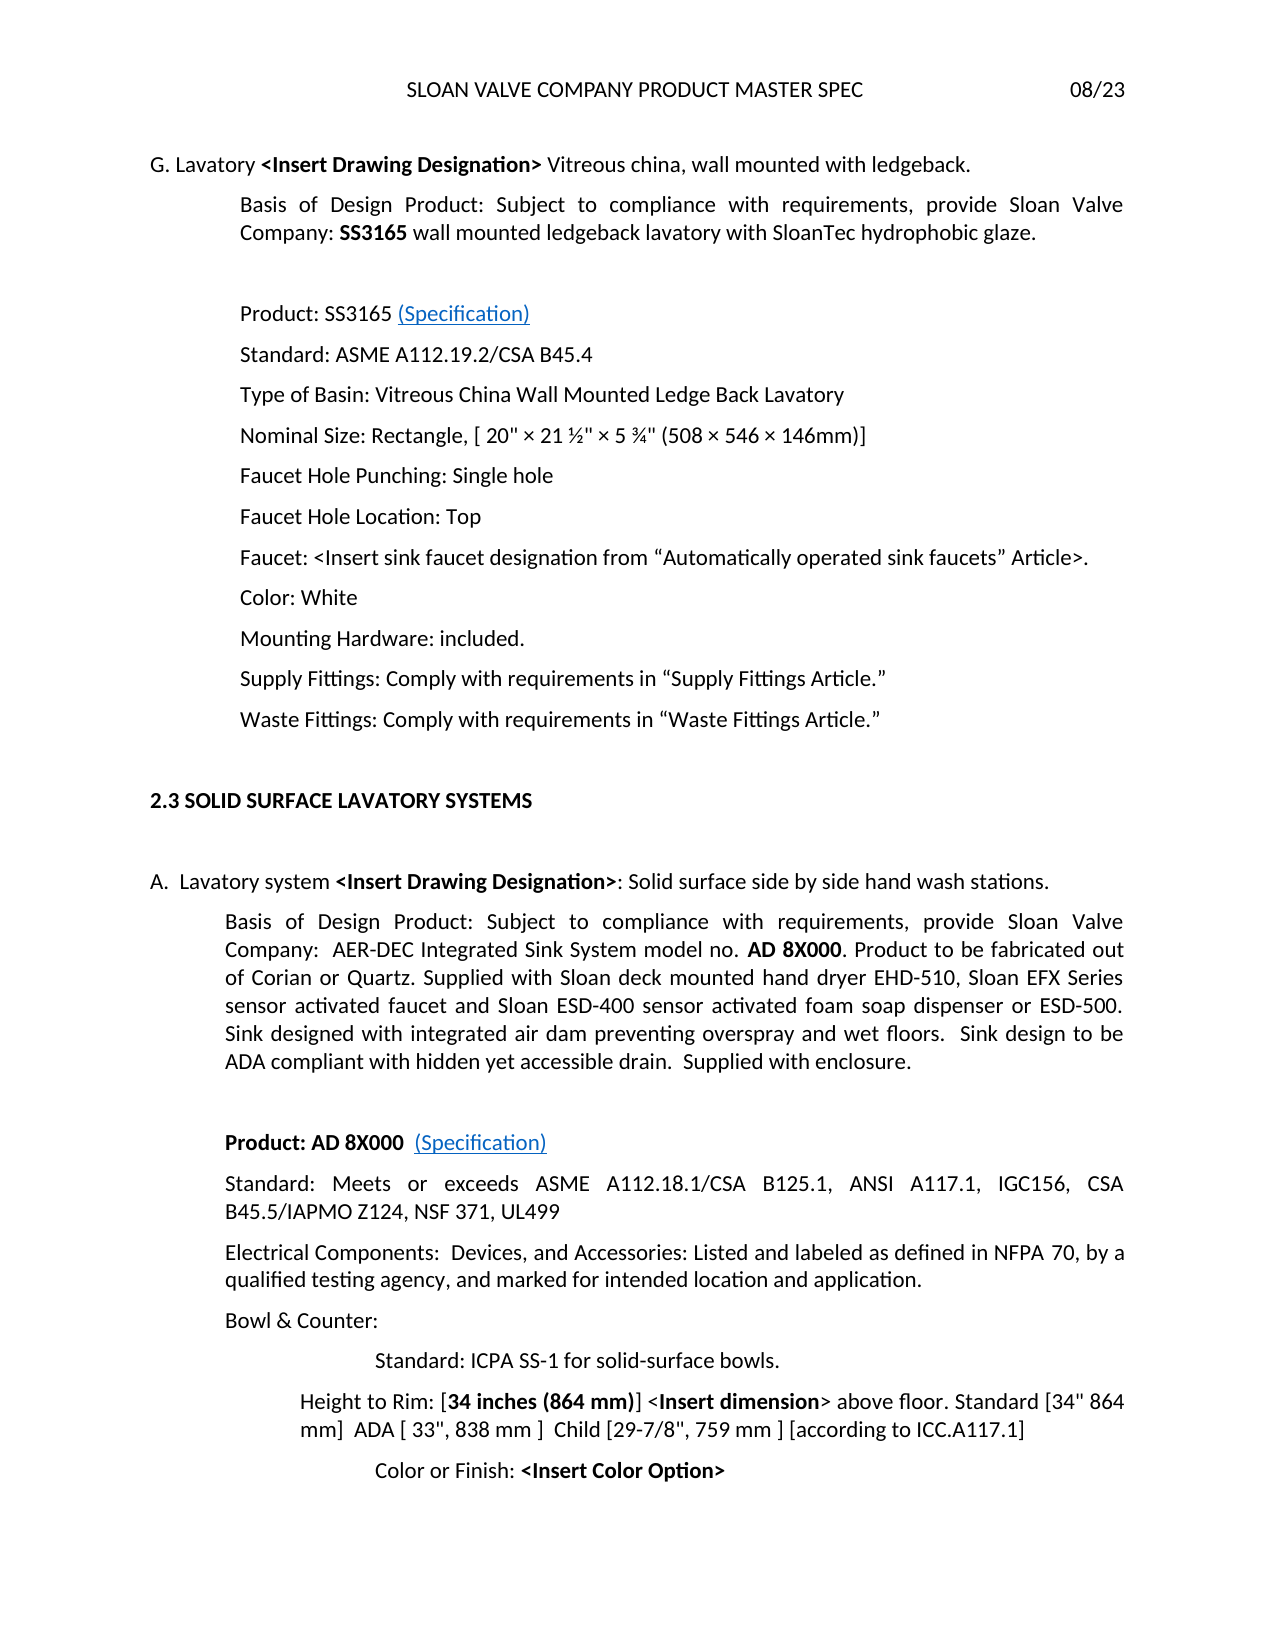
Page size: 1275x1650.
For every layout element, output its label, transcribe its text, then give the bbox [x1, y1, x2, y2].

list Color or Finish: <Insert Color Option> [225, 1456, 1125, 1484]
list Product: SS3165 (Specification) [180, 299, 1125, 328]
list Supply Fittings: Comply with requirements in “Supply Fittings Article.” [180, 664, 1125, 692]
list Faucet: <Insert sink faucet designation from “Automatically operated sink faucets” Article>. [180, 543, 1125, 571]
list Faucet Hole Location: Top [180, 502, 1125, 530]
list Standard: ASME A112.19.2/CSA B45.4 [180, 340, 1125, 368]
list Basis of Design Product: Subject to compliance with requirements, provide Sloan Valve Company: SS3165 wall mounted ledgeback lavatory with SloanTec hydrophobic glaze. [180, 191, 1125, 247]
list Color: White [180, 583, 1125, 611]
list G. Lavatory <Insert Drawing Designation> Vitreous china, wall mounted with ledgeback. [150, 150, 1125, 178]
list Waste Fittings: Comply with requirements in “Waste Fittings Article.” [180, 705, 1125, 733]
list Mounting Hardware: included. [180, 624, 1125, 652]
list Standard: ICPA SS-1 for solid-surface bowls. [225, 1347, 1125, 1375]
list Basis of Design Product: Subject to compliance with requirements, provide Sloan Valve Company: AER-DEC Integrated Sink System model no. AD 8X000. Product to be fabricated out of Corian or Quartz. Supplied with Sloan deck mounted hand dryer EHD-510, Sloan EFX Series sensor activated faucet and Sloan ESD-400 sensor activated foam soap dispenser or ESD-500. Sink designed with integrated air dam preventing overspray and wet floors. Sink design to be ADA compliant with hidden yet accessible drain. Supplied with enclosure. [225, 907, 1125, 1076]
list Bowl & Counter: [225, 1306, 1125, 1334]
list Height to Rim: [34 inches (864 mm)] <Insert dimension> above floor. Standard [34" 864 mm] ADA [ 33", 838 mm ] Child [29-7/8", 759 mm ] [according to ICC.A117.1] [300, 1387, 1125, 1443]
list Standard: Meets or exceeds ASME A112.18.1/CSA B125.1, ANSI A117.1, IGC156, CSA B45.5/IAPMO Z124, NSF 371, UL499 [225, 1169, 1125, 1225]
list A. Lavatory system <Insert Drawing Designation>: Solid surface side by side hand wash stations. [150, 867, 1125, 895]
list Electrical Components: Devices, and Accessories: Listed and labeled as defined in NFPA 70, by a qualified testing agency, and marked for intended location and application. [225, 1238, 1125, 1294]
list Type of Basin: Vitreous China Wall Mounted Ledge Back Lavatory [180, 381, 1125, 409]
list 2.3 SOLID SURFACE LAVATORY SYSTEMS [150, 786, 1125, 814]
list Nominal Size: Rectangle, [ 20" × 21 ½" × 5 ¾" (508 × 546 × 146mm)] [180, 421, 1125, 449]
list Faucet Hole Punching: Single hole [180, 462, 1125, 490]
list Product: AD 8X000 (Specification) [225, 1128, 1125, 1157]
